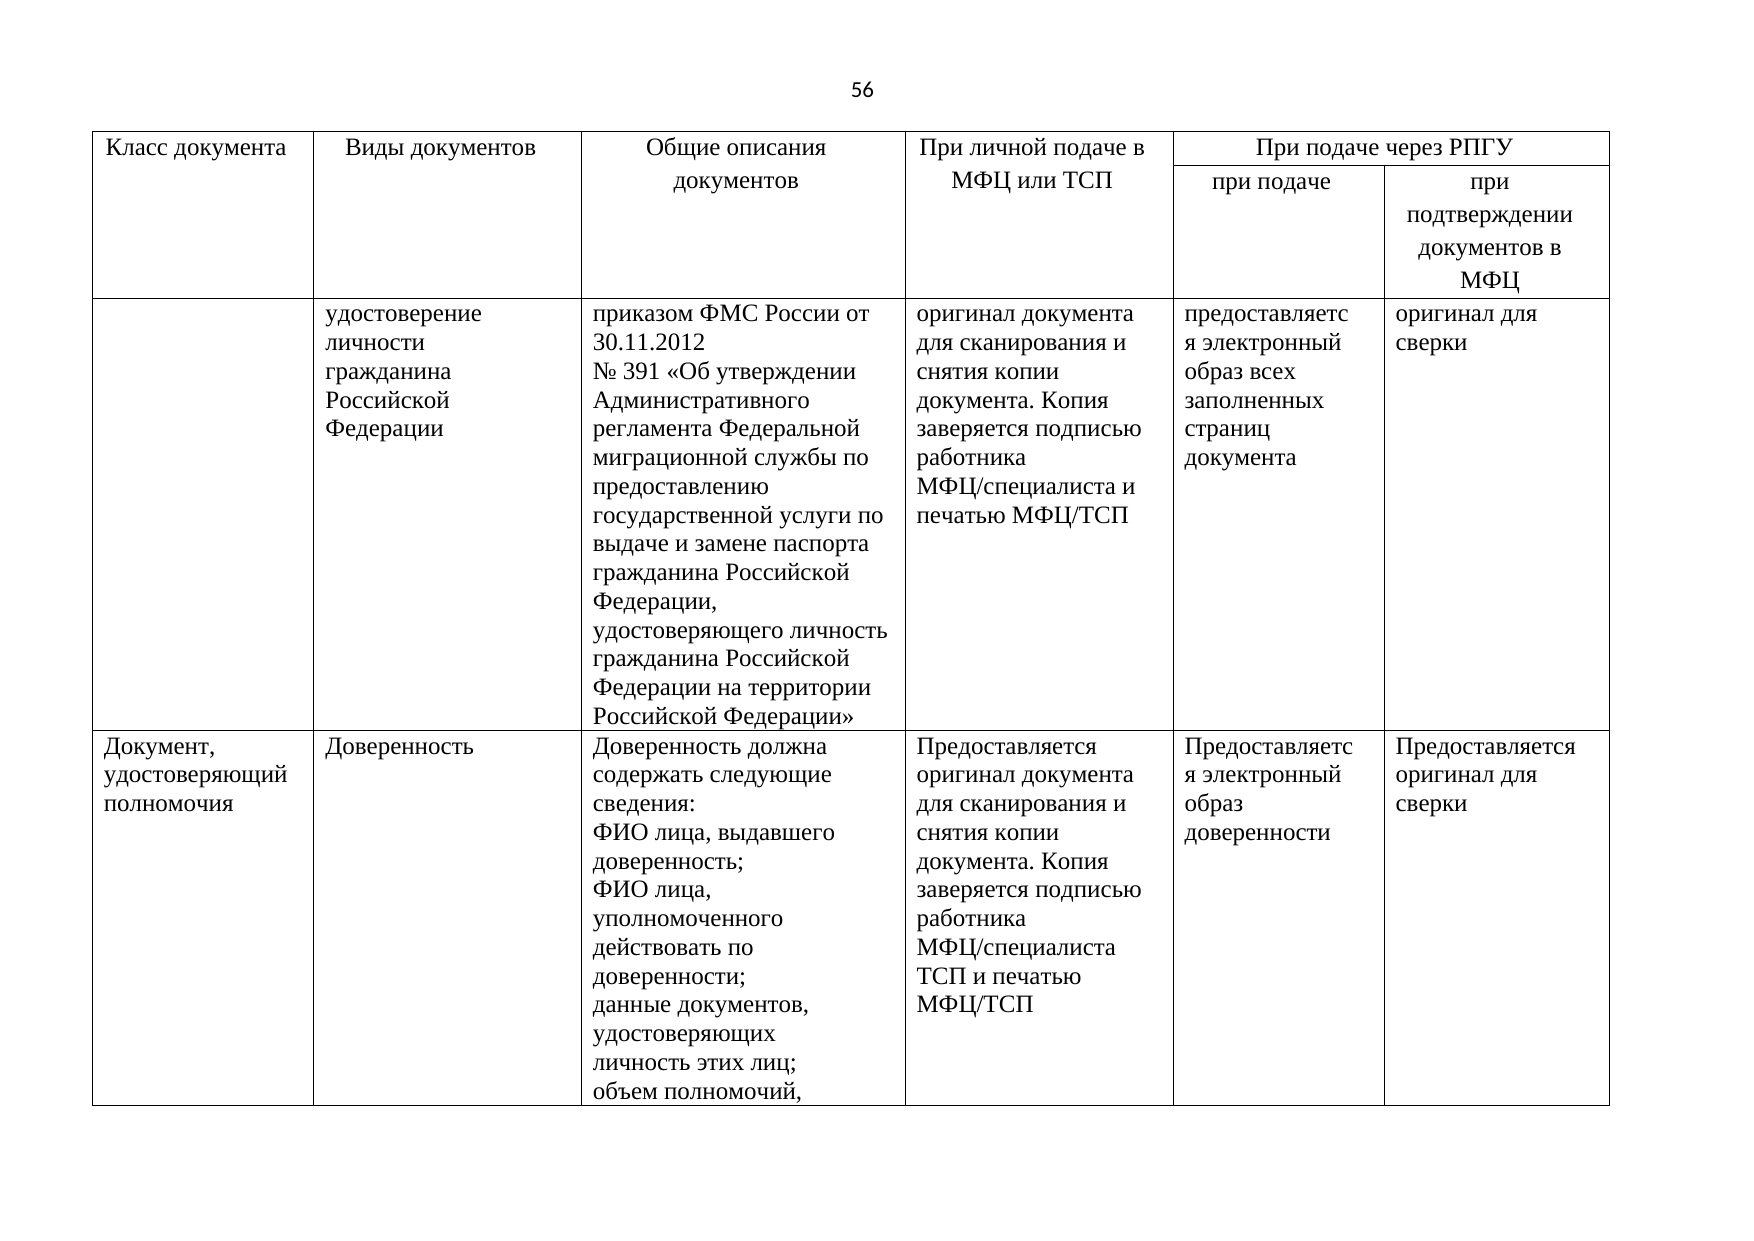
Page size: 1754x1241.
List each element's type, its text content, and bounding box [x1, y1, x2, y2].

table_header При личной подаче в МФЦ или ТСП [906, 132, 1173, 297]
table_cell Предоставляется электронный образ доверенности [1174, 731, 1384, 1104]
table_cell Предоставляется оригинал документа для сканирования и снятия копии документа. Копия заверяется подписью работника МФЦ/специалиста и печатью МФЦ/ТСП [906, 299, 1173, 730]
table_cell Предоставляется оригинал для сверки [1385, 299, 1609, 730]
table_header При подаче через РПГУ [1174, 132, 1609, 165]
table_cell при подаче [1174, 166, 1384, 297]
table_cell Доверенность [314, 731, 581, 1104]
table_header Класс документа [93, 132, 313, 297]
table_cell Документ, удостоверяющий полномочия [93, 731, 313, 1104]
table_cell при подтверждении документов в МФЦ [1385, 166, 1609, 297]
table_cell Временное удостоверение личности гражданина Российской Федерации [314, 299, 581, 730]
table_header Общие описания документов [582, 132, 905, 297]
table_cell Предоставляется оригинал для сверки [1385, 731, 1609, 1104]
table_cell При подаче предоставляется электронный образ всех заполненных страниц документа [1174, 299, 1384, 730]
table_header Виды документов [314, 132, 581, 297]
